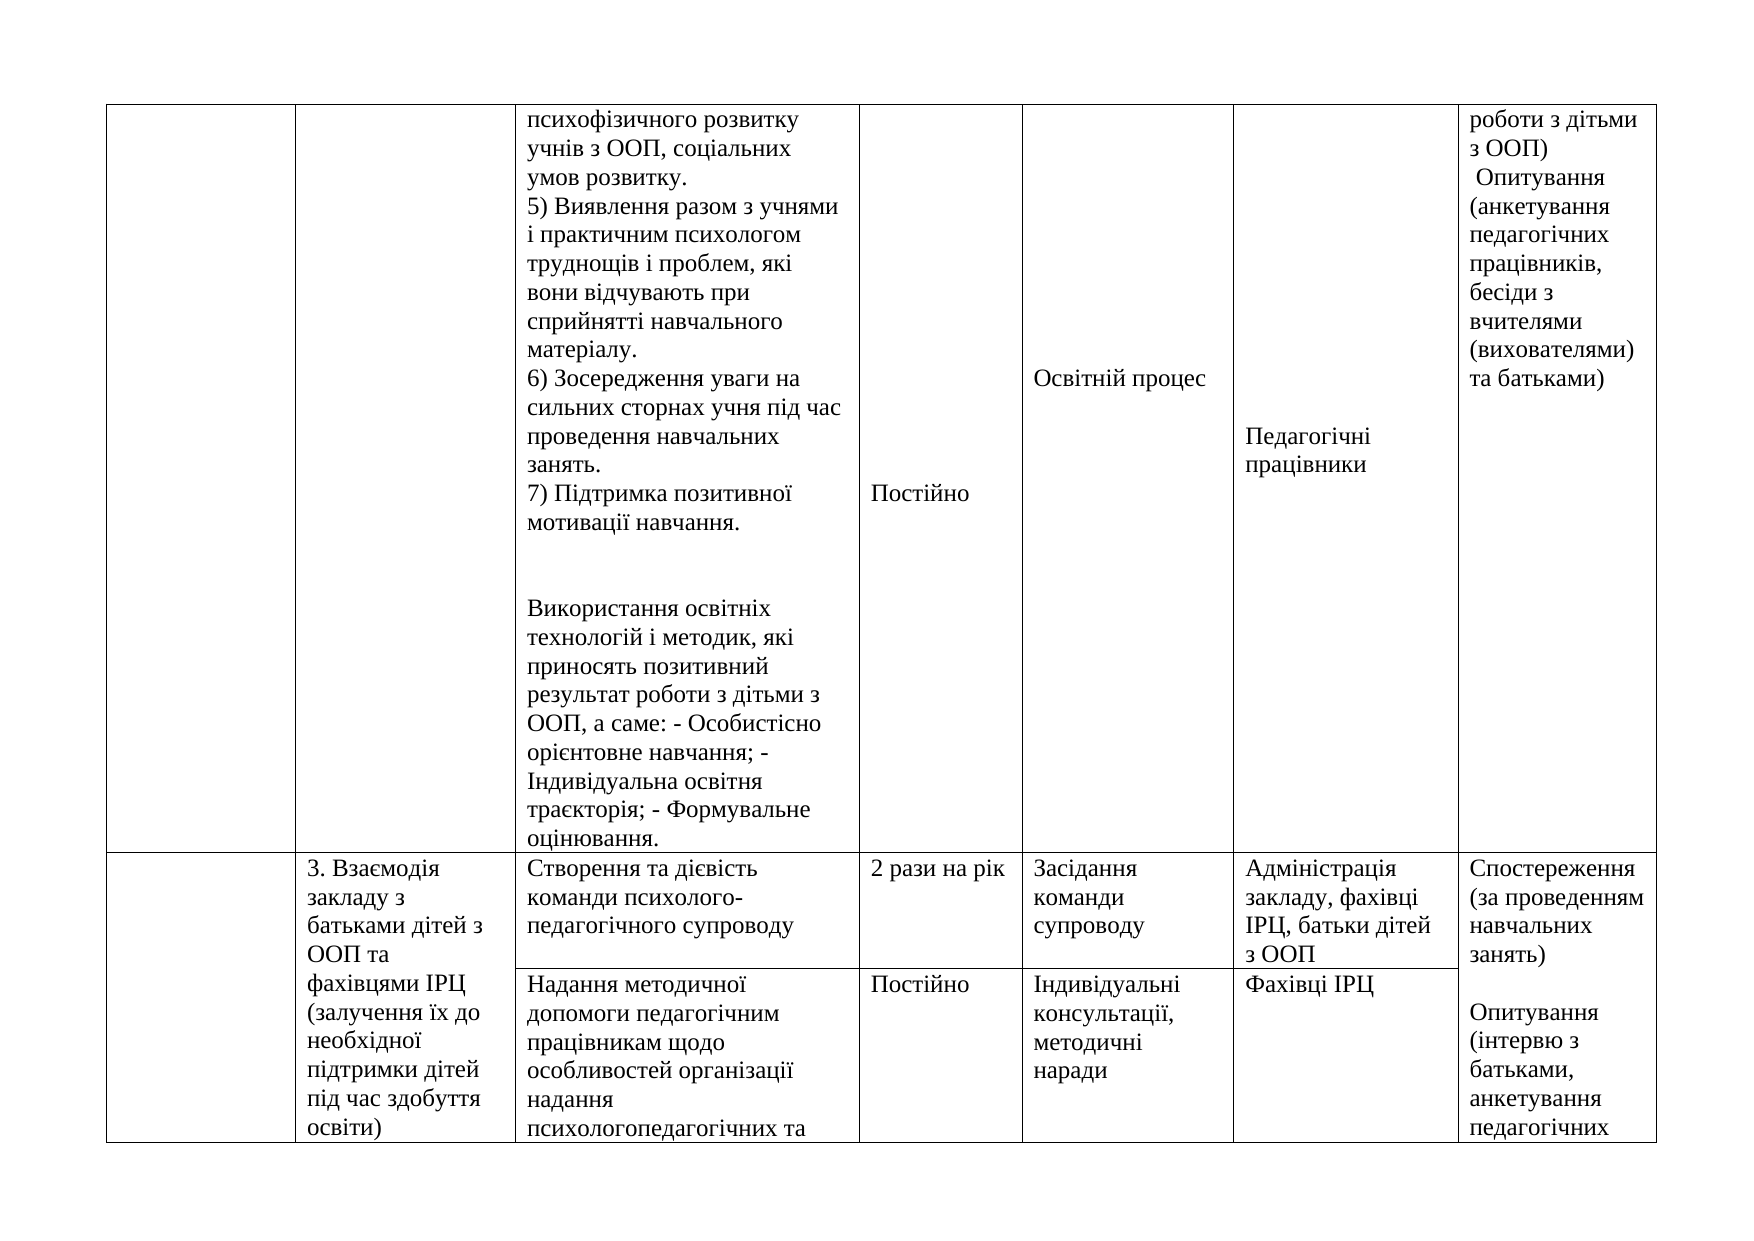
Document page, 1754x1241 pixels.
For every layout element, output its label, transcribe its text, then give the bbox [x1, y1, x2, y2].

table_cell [1234, 105, 1458, 852]
table_cell Адміністрація закладу, фахівці ІРЦ, батьки дітей з ООП [1234, 853, 1458, 968]
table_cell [296, 105, 515, 852]
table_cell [860, 105, 1022, 852]
table_cell Спостереження (за проведенням навчальних занять) Опитування (інтервю з батьками, анкетування педагогічних працівників) [1459, 853, 1656, 1142]
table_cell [516, 969, 859, 1142]
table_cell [1023, 969, 1233, 1142]
table_cell Постійно [860, 969, 1022, 1142]
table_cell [1023, 105, 1233, 852]
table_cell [1459, 105, 1656, 852]
table_cell Фахівці ІРЦ [1234, 969, 1458, 1142]
table_cell Засідання команди супроводу [1023, 853, 1233, 968]
table_cell 3. Взаємодія закладу з батьками дітей з ООП та фахівцями ІРЦ (залучення їх до необхідної підтримки дітей під час здобуття освіти) [296, 853, 515, 1142]
table_cell [107, 105, 295, 852]
table_cell [107, 853, 295, 1142]
table_cell Створення та дієвість команди психолого-педагогічного супроводу [516, 853, 859, 968]
table_cell 2 рази на рік [860, 853, 1022, 968]
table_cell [516, 105, 859, 852]
